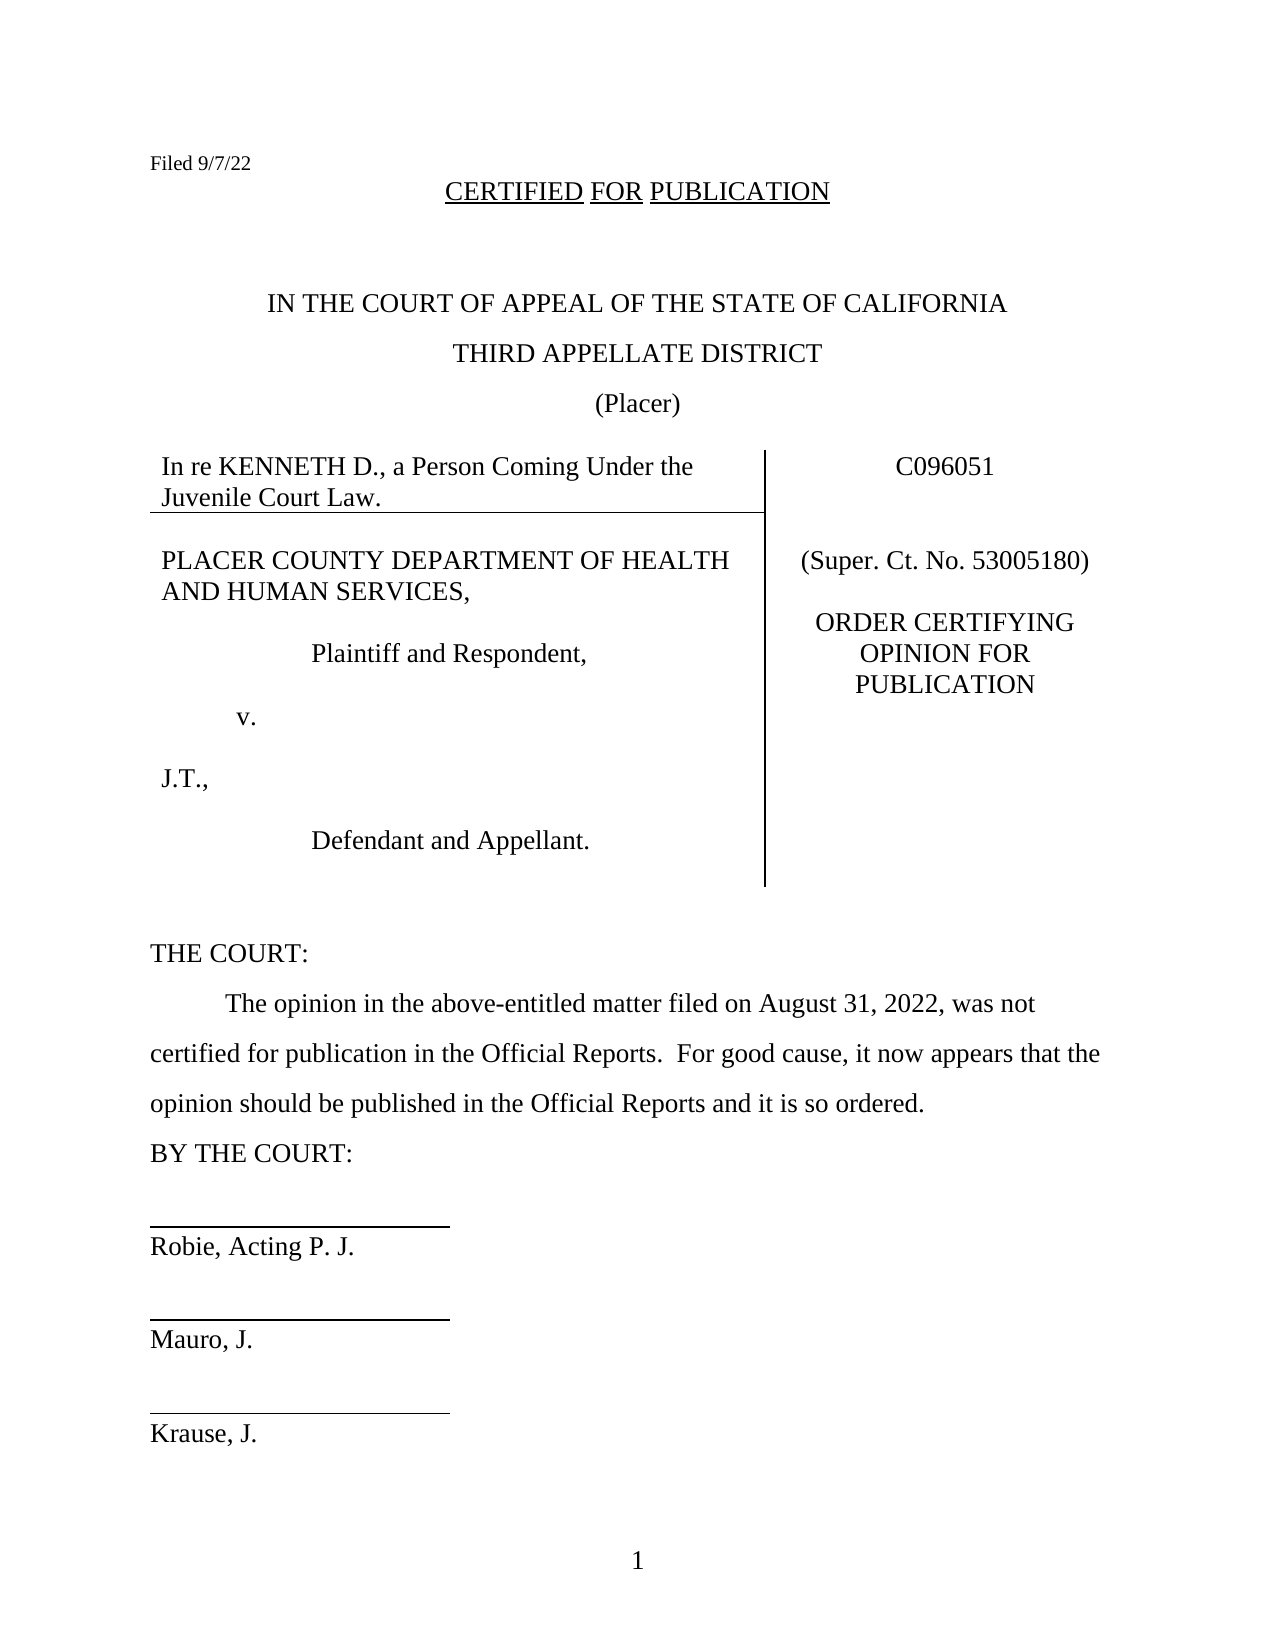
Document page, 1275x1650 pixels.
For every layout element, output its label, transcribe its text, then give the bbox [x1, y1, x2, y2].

text Mauro, J. [150, 1323, 1125, 1355]
text Filed 9/7/22 [150, 150, 1125, 175]
text IN THE COURT OF APPEAL OF THE STATE OF CALIFORNIA [150, 268, 1125, 318]
text CERTIFIED FOR PUBLICATION [150, 175, 1125, 206]
table_cell (Super. Ct. No. 53005180) ORDER CERTIFYING OPINION FOR PUBLICATION [766, 512, 1125, 887]
table_header C096051 [766, 450, 1125, 512]
text (Placer) [150, 368, 1125, 418]
text THIRD APPELLATE DISTRICT [150, 318, 1125, 368]
text BY THE COURT: [150, 1118, 1125, 1168]
table_cell PLACER COUNTY DEPARTMENT OF HEALTH AND HUMAN SERVICES, Plaintiff and Respondent, v. J.T., Defendant and Appellant. [150, 513, 764, 887]
text Robie, Acting P. J. [150, 1230, 1125, 1261]
text Krause, J. [150, 1417, 1125, 1448]
text The opinion in the above-entitled matter filed on August 31, 2022, was not certified for publication in the Official Reports. For good cause, it now appears that the opinion should be published in the Official Reports and it is so ordered. [150, 968, 1125, 1118]
text THE COURT: [150, 918, 1125, 968]
table_header In re KENNETH D., a Person Coming Under the Juvenile Court Law. [150, 450, 764, 512]
